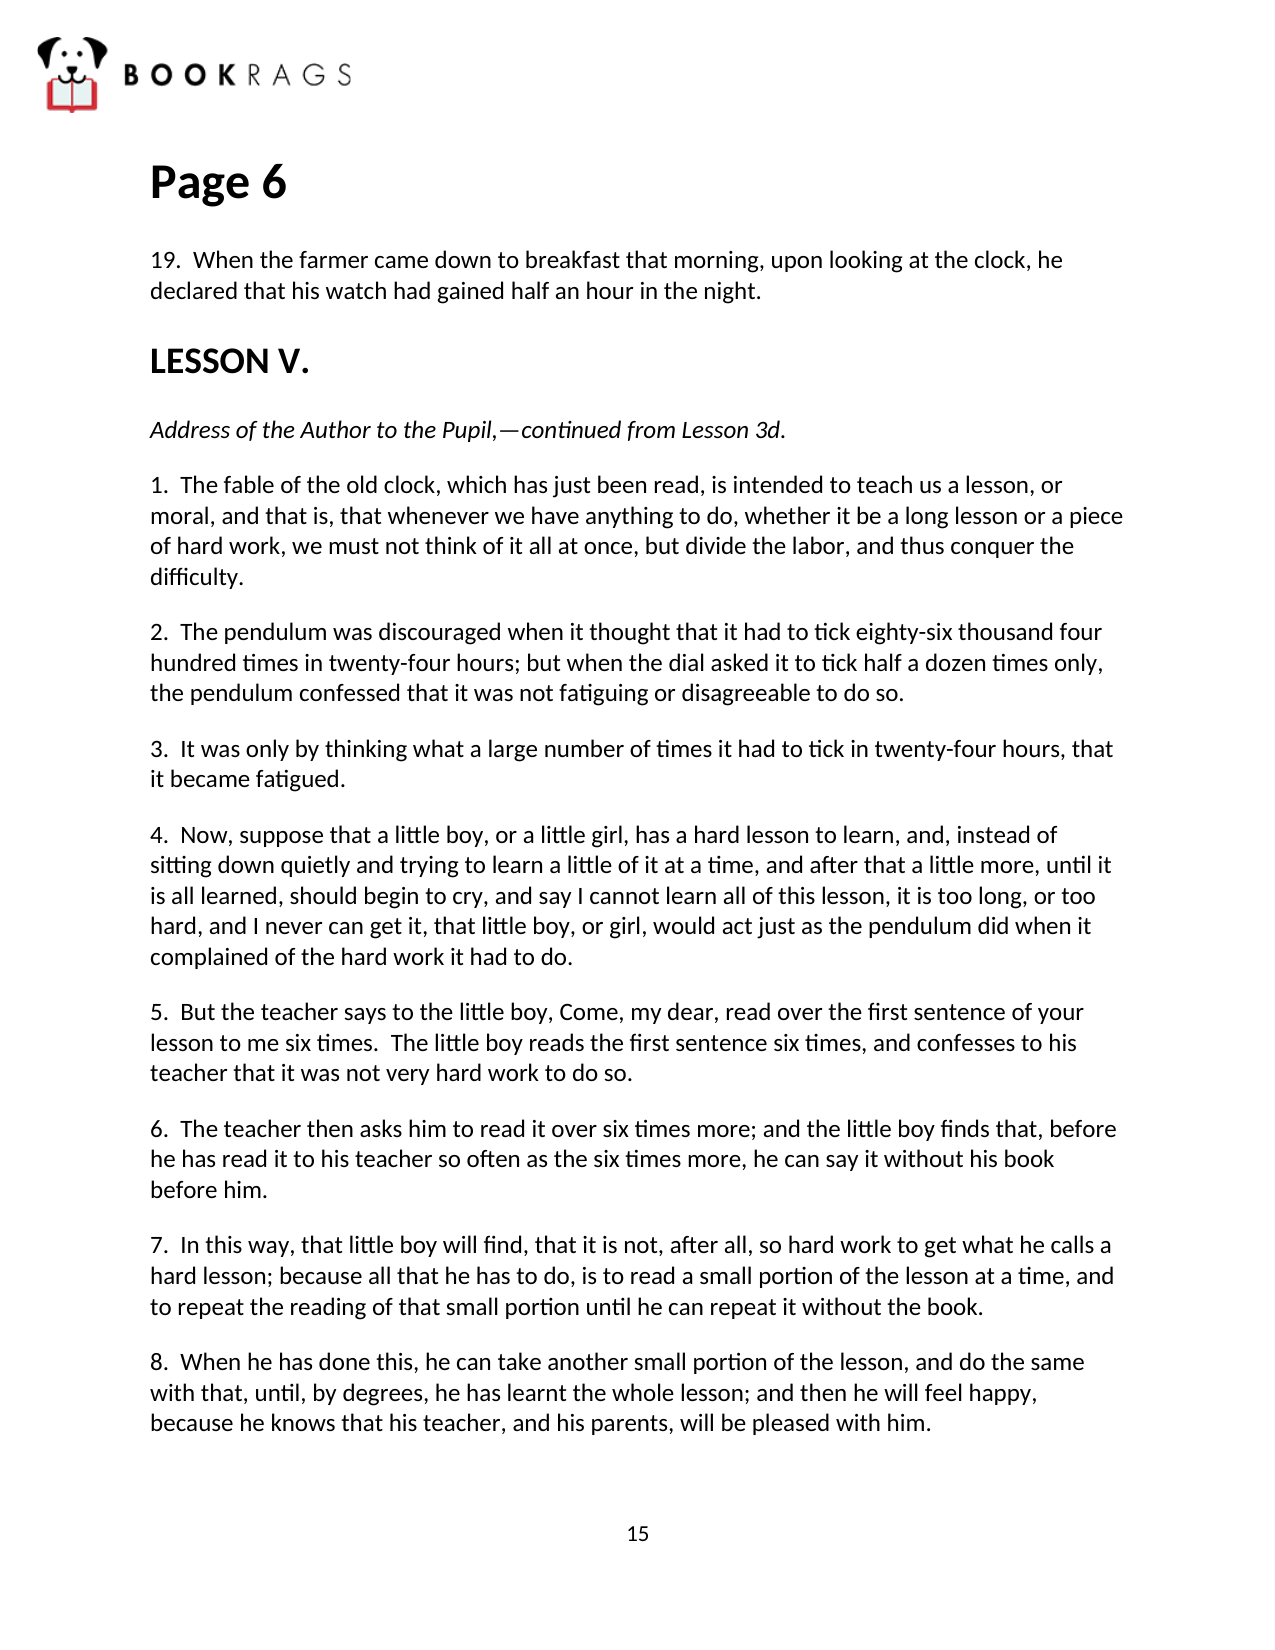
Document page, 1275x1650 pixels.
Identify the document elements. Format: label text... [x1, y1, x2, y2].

text LESSON V. [150, 337, 1125, 383]
text 1. The fable of the old clock, which has just been read, is intended to teach us a lesson, or moral, and that is, that whenever we have anything to do, whether it be a long lesson or a piece of hard work, we must not think of it all at once, but divide the labor, and thus conquer the difficulty. [150, 469, 1125, 591]
text 3. It was only by thinking what a large number of times it had to tick in twenty-four hours, that it became fatigued. [150, 733, 1125, 794]
text 8. When he has done this, he can take another small portion of the lesson, and do the same with that, until, by degrees, he has learnt the whole lesson; and then he will feel happy, because he knows that his teacher, and his parents, will be pleased with him. [150, 1346, 1125, 1438]
picture [37, 37, 351, 113]
text 4. Now, suppose that a little boy, or a little girl, has a hard lesson to learn, and, instead of sitting down quietly and trying to learn a little of it at a time, and after that a little more, until it is all learned, should begin to cry, and say I cannot learn all of this lesson, it is too long, or too hard, and I never can get it, that little boy, or girl, would act just as the pendulum did when it complained of the hard work it had to do. [150, 819, 1125, 972]
text Page 6 [150, 150, 1125, 211]
text 19. When the farmer came down to breakfast that morning, upon looking at the clock, he declared that his watch had gained half an hour in the night. [150, 244, 1125, 306]
text 7. In this way, that little boy will find, that it is not, after all, so hard work to get what he calls a hard lesson; because all that he has to do, is to read a small portion of the lesson at a time, and to repeat the reading of that small portion until he can repeat it without the book. [150, 1230, 1125, 1321]
text 2. The pendulum was discouraged when it thought that it had to tick eighty-six thousand four hundred times in twenty-four hours; but when the dial asked it to tick half a dozen times only, the pendulum confessed that it was not fatiguing or disagreeable to do so. [150, 616, 1125, 708]
text Address of the Author to the Pupil,—­continued from Lesson 3d. [150, 414, 1125, 444]
text 5. But the teacher says to the little boy, Come, my dear, read over the first sentence of your lesson to me six times. The little boy reads the first sentence six times, and confesses to his teacher that it was not very hard work to do so. [150, 997, 1125, 1088]
text 6. The teacher then asks him to read it over six times more; and the little boy finds that, before he has read it to his teacher so often as the six times more, he can say it without his book before him. [150, 1113, 1125, 1205]
